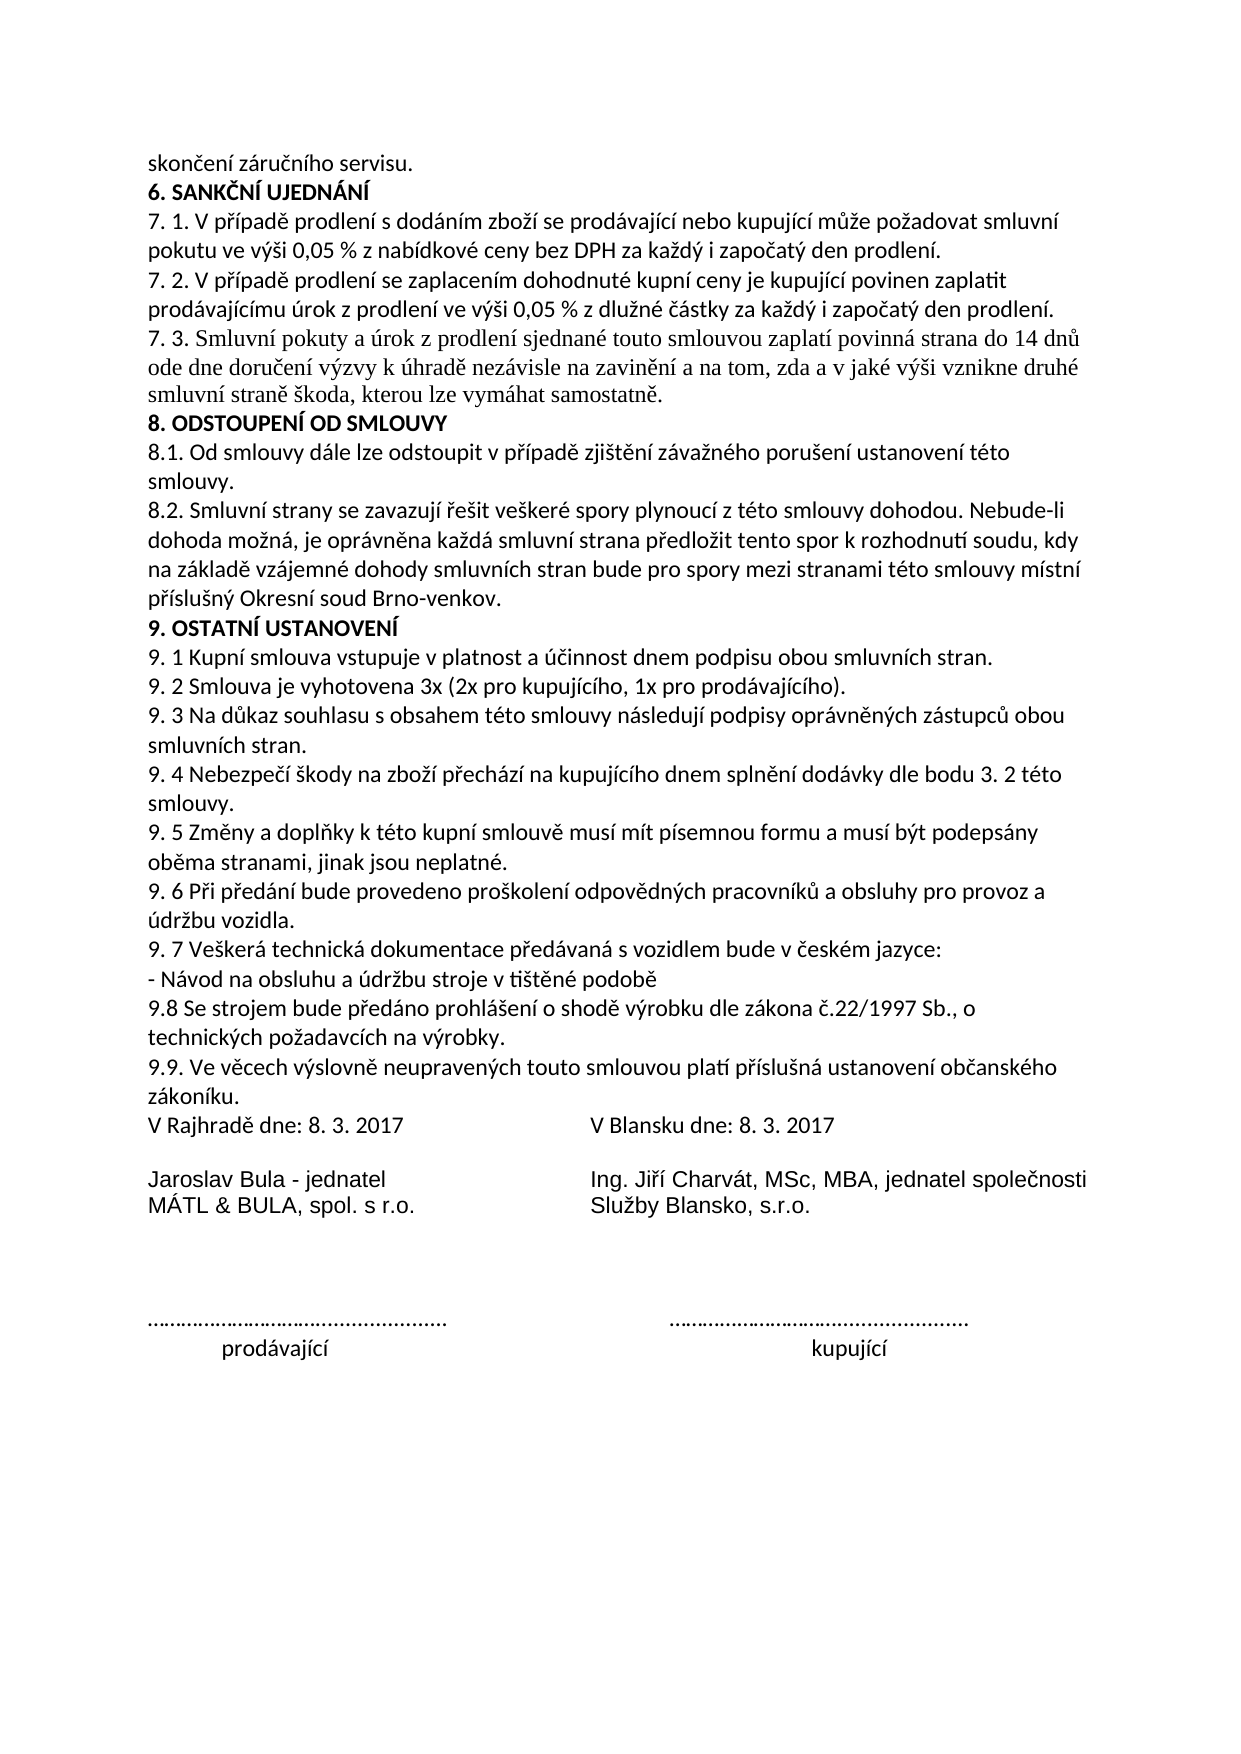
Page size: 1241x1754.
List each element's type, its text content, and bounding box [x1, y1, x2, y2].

text 9. OSTATNÍ USTANOVENÍ [148, 613, 1093, 642]
text skončení záručního servisu. [148, 148, 1093, 177]
text 9. 6 Při předání bude provedeno proškolení odpovědných pracovníků a obsluhy pro provoz a údržbu vozidla. [148, 876, 1093, 934]
text ………...………………...................... ………...………………...................... [148, 1303, 1093, 1333]
text 9.9. Ve věcech výslovně neupravených touto smlouvou platí příslušná ustanovení občanského zákoníku. [148, 1052, 1093, 1110]
text 9. 1 Kupní smlouva vstupuje v platnost a účinnost dnem podpisu obou smluvních stran. [148, 642, 1093, 671]
text 7. 2. V případě prodlení se zaplacením dohodnuté kupní ceny je kupující povinen zaplatit prodávajícímu úrok z prodlení ve výši 0,05 % z dlužné částky za každý i započatý den prodlení. [148, 265, 1093, 323]
text - Návod na obsluhu a údržbu stroje v tištěné podobě [148, 964, 1093, 993]
text MÁTL & BULA, spol. s r.o. Služby Blansko, s.r.o. [148, 1192, 1093, 1218]
text Jaroslav Bula - jednatel Ing. Jiří Charvát, MSc, MBA, jednatel společnosti [148, 1166, 1093, 1192]
text 8. ODSTOUPENÍ OD SMLOUVY [148, 408, 1093, 437]
text 8.1. Od smlouvy dále lze odstoupit v případě zjištění závažného porušení ustanovení této smlouvy. [148, 437, 1093, 496]
text 9. 3 Na důkaz souhlasu s obsahem této smlouvy následují podpisy oprávněných zástupců obou smluvních stran. [148, 700, 1093, 759]
text 9.8 Se strojem bude předáno prohlášení o shodě výrobku dle zákona č.22/1997 Sb., o technických požadavcích na výrobky. [148, 993, 1093, 1052]
text 9. 4 Nebezpečí škody na zboží přechází na kupujícího dnem splnění dodávky dle bodu 3. 2 této smlouvy. [148, 759, 1093, 817]
text 9. 5 Změny a doplňky k této kupní smlouvě musí mít písemnou formu a musí být podepsány oběma stranami, jinak jsou neplatné. [148, 817, 1093, 876]
text 9. 7 Veškerá technická dokumentace předávaná s vozidlem bude v českém jazyce: [148, 934, 1093, 964]
text 7. 1. V případě prodlení s dodáním zboží se prodávající nebo kupující může požadovat smluvní pokutu ve výši 0,05 % z nabídkové ceny bez DPH za každý i započatý den prodlení. [148, 206, 1093, 265]
text V Rajhradě dne: 8. 3. 2017 V Blansku dne: 8. 3. 2017 [148, 1110, 1093, 1139]
text prodávající kupující [148, 1333, 1093, 1362]
text 7. 3. Smluvní pokuty a úrok z prodlení sjednané touto smlouvou zaplatí povinná strana do 14 dnů ode dne doručení výzvy k úhradě nezávisle na zavinění a na tom, zda a v jaké výši vznikne druhé smluvní straně škoda, kterou lze vymáhat samostatně. [148, 323, 1093, 408]
text 9. 2 Smlouva je vyhotovena 3x (2x pro kupujícího, 1x pro prodávajícího). [148, 671, 1093, 700]
text 8.2. Smluvní strany se zavazují řešit veškeré spory plynoucí z této smlouvy dohodou. Nebude-li dohoda možná, je oprávněna každá smluvní strana předložit tento spor k rozhodnutí soudu, kdy na základě vzájemné dohody smluvních stran bude pro spory mezi stranami této smlouvy místní příslušný Okresní soud Brno-venkov. [148, 496, 1093, 613]
text 6. SANKČNÍ UJEDNÁNÍ [148, 177, 1093, 206]
